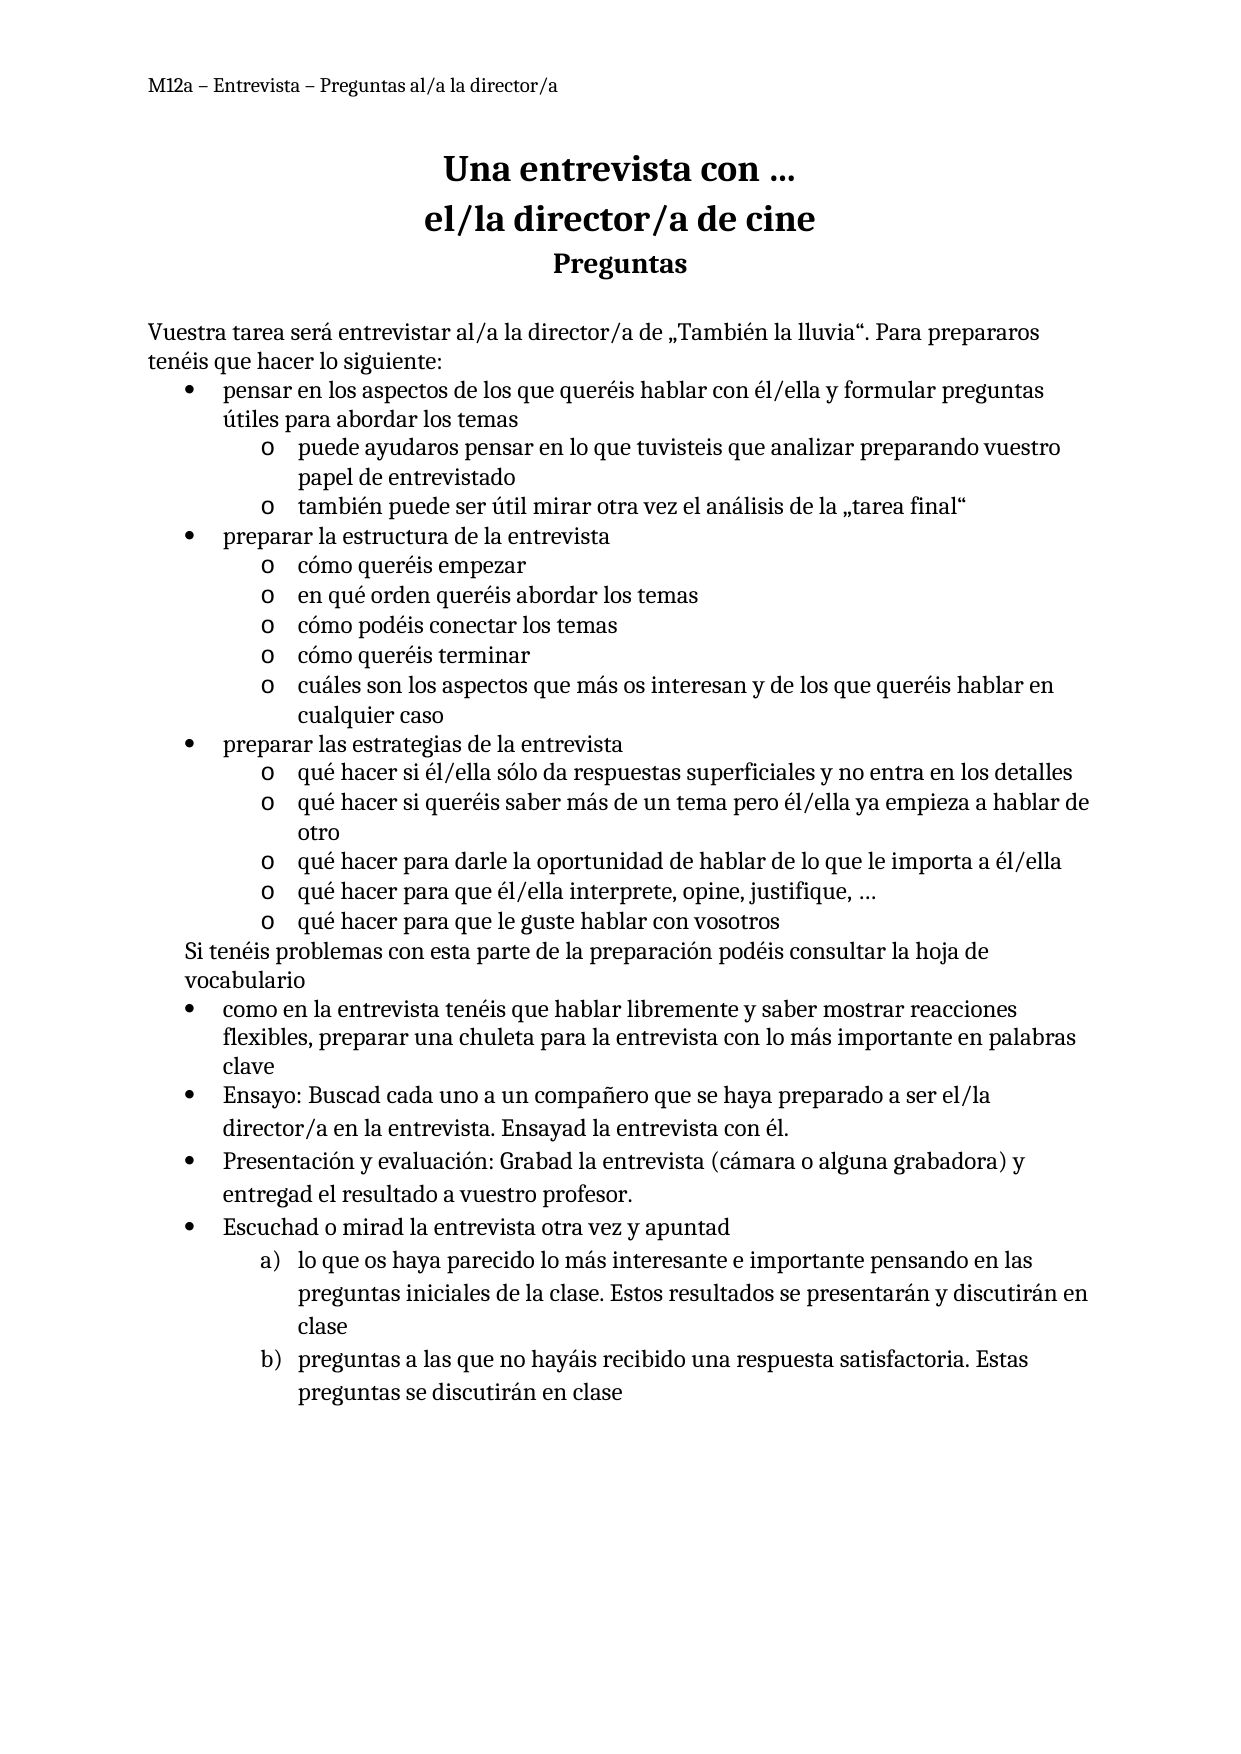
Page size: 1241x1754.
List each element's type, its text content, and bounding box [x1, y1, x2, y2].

list Escuchad o mirad la entrevista otra vez y apuntad [185, 1213, 1093, 1242]
list preguntas a las que no hayáis recibido una respuesta satisfactoria. Estas preguntas se discutirán en clase [260, 1345, 1093, 1407]
list también puede ser útil mirar otra vez el análisis de la „tarea final“ [260, 492, 1093, 522]
list como en la entrevista tenéis que hablar libremente y saber mostrar reacciones flexibles, preparar una chuleta para la entrevista con lo más importante en palabras clave [185, 994, 1093, 1081]
text Si tenéis problemas con esta parte de la preparación podéis consultar la hoja de vocabulario [185, 937, 1093, 994]
list en qué orden queréis abordar los temas [260, 581, 1093, 611]
list lo que os haya parecido lo más interesante e importante pensando en las preguntas iniciales de la clase. Estos resultados se presentarán y discutirán en clase [260, 1246, 1093, 1341]
list qué hacer para que él/ella interprete, opine, justifique, … [260, 877, 1093, 907]
list preparar las estrategias de la entrevista [185, 729, 1093, 758]
list puede ayudaros pensar en lo que tuvisteis que analizar preparando vuestro papel de entrevistado [260, 433, 1093, 492]
list cómo queréis terminar [260, 641, 1093, 671]
list cuáles son los aspectos que más os interesan y de los que queréis hablar en cualquier caso [260, 671, 1093, 729]
list Presentación y evaluación: Grabad la entrevista (cámara o alguna grabadora) y entregad el resultado a vuestro profesor. [185, 1147, 1093, 1209]
list cómo queréis empezar [260, 551, 1093, 581]
text el/la director/a de cine [148, 197, 1093, 240]
text Vuestra tarea será entrevistar al/a la director/a de „También la lluvia“. Para prepararos tenéis que hacer lo siguiente: [148, 318, 1093, 376]
list qué hacer para darle la oportunidad de hablar de lo que le importa a él/ella [260, 847, 1093, 877]
list cómo podéis conectar los temas [260, 611, 1093, 641]
list qué hacer si él/ella sólo da respuestas superficiales y no entra en los detalles [260, 758, 1093, 788]
list preparar la estructura de la entrevista [185, 522, 1093, 551]
list qué hacer si queréis saber más de un tema pero él/ella ya empieza a hablar de otro [260, 788, 1093, 847]
list qué hacer para que le guste hablar con vosotros [260, 907, 1093, 937]
list Ensayo: Buscad cada uno a un compañero que se haya preparado a ser el/la director/a en la entrevista. Ensayad la entrevista con él. [185, 1081, 1093, 1143]
text Preguntas [148, 247, 1093, 280]
text Una entrevista con … [148, 148, 1093, 191]
list pensar en los aspectos de los que queréis hablar con él/ella y formular preguntas útiles para abordar los temas [185, 376, 1093, 433]
